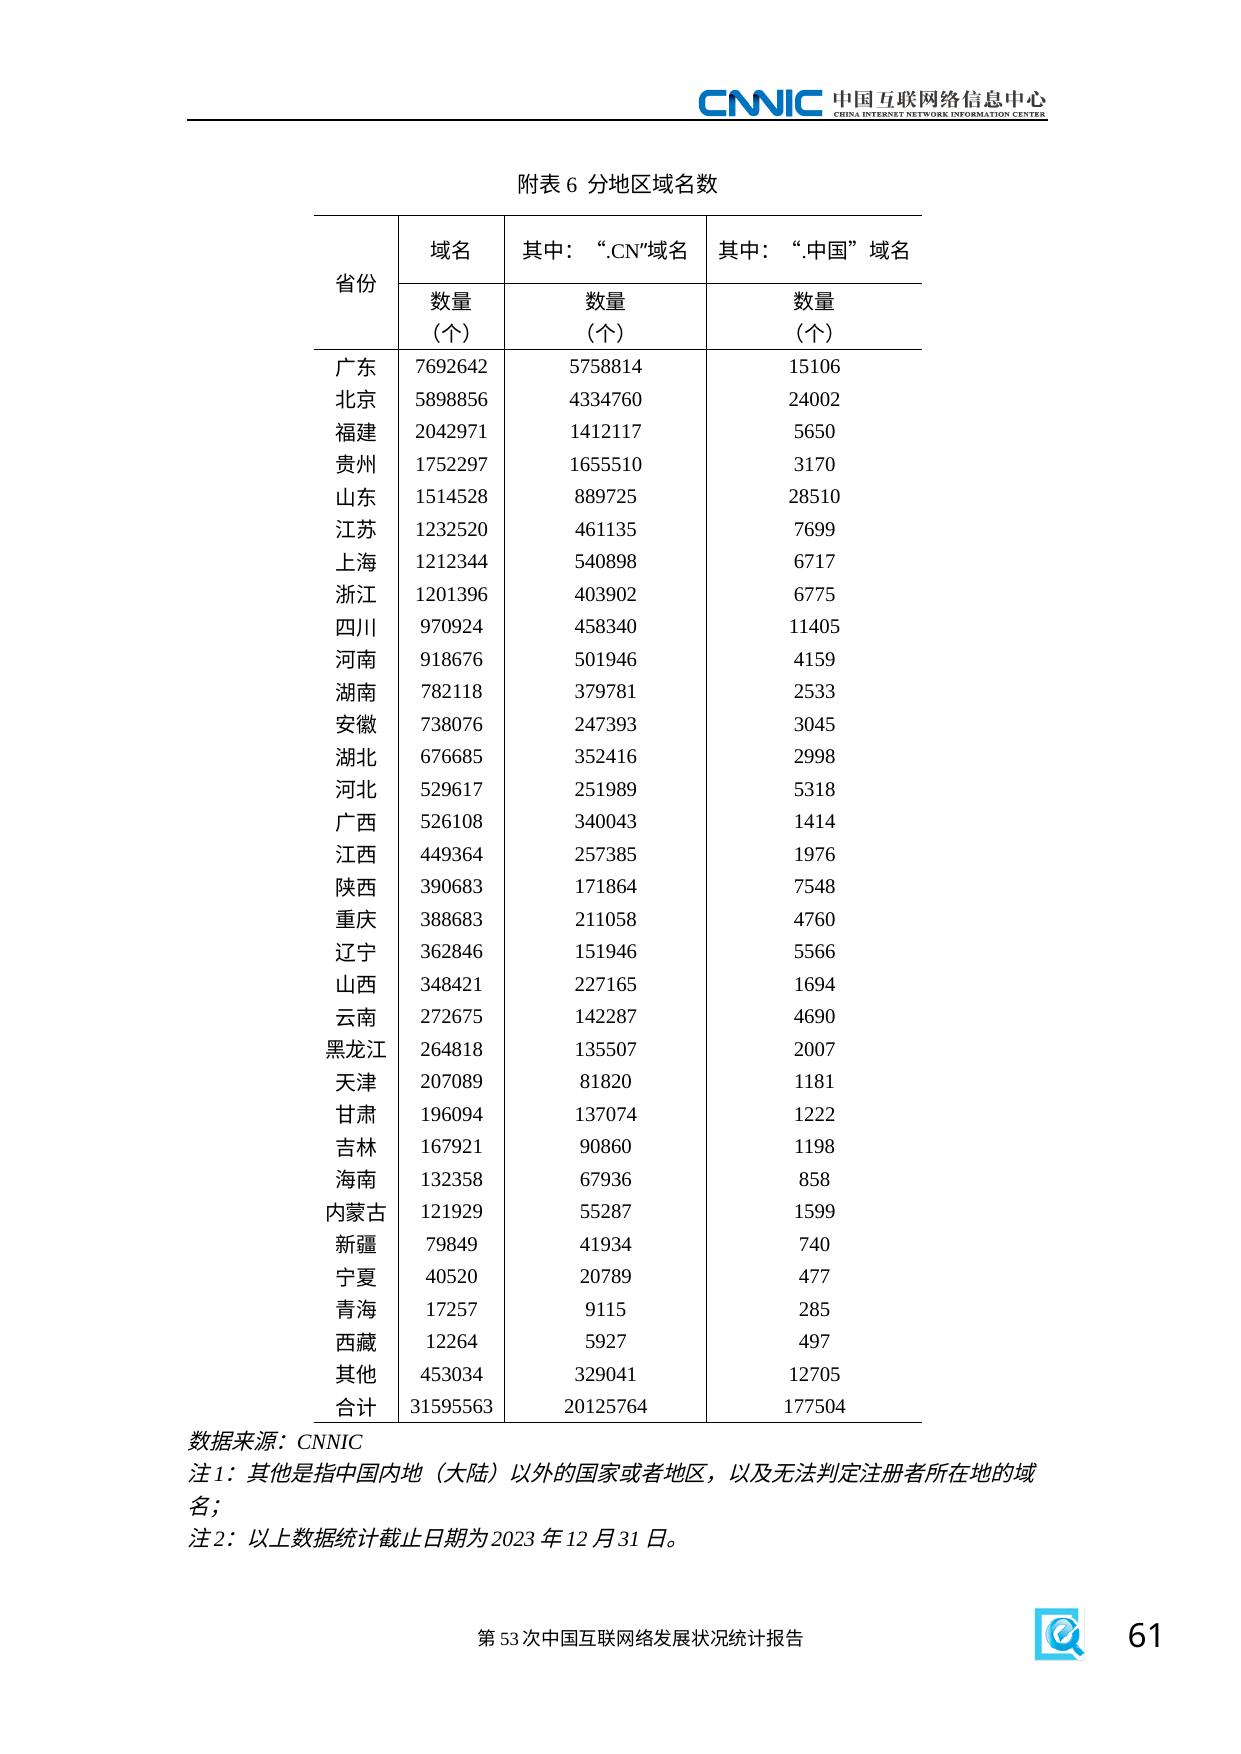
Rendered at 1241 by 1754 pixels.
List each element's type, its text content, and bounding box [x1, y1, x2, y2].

table_cell 132358 [399, 1162, 504, 1195]
table_header 省份 [314, 216, 398, 349]
table_cell 广东 [314, 350, 398, 382]
table_cell 196094 [399, 1097, 504, 1130]
table_cell 329041 [505, 1357, 706, 1390]
text 附表 6 分地区域名数 [187, 166, 1048, 199]
table_cell 江西 [314, 837, 398, 870]
table_cell 257385 [505, 837, 706, 870]
table_cell 数量 （个） [707, 284, 922, 349]
table_cell 2042971 [399, 415, 504, 447]
table_cell 67936 [505, 1162, 706, 1195]
table_cell 1201396 [399, 577, 504, 610]
table_cell 28510 [707, 480, 922, 512]
table_cell 天津 [314, 1065, 398, 1097]
table_cell 121929 [399, 1195, 504, 1227]
table_cell 西藏 [314, 1325, 398, 1357]
table_cell 1752297 [399, 447, 504, 480]
table_cell 安徽 [314, 707, 398, 740]
table_cell 浙江 [314, 577, 398, 610]
table_cell 甘肃 [314, 1097, 398, 1130]
table_cell 1655510 [505, 447, 706, 480]
table_cell 5318 [707, 772, 922, 805]
text 注1：其他是指中国内地（大陆）以外的国家或者地区，以及无法判定注册者所在地的域名； [187, 1456, 1048, 1521]
table_cell 5566 [707, 935, 922, 967]
picture [1033, 1607, 1085, 1661]
table_cell 90860 [505, 1130, 706, 1162]
table_cell 云南 [314, 1000, 398, 1032]
table_cell 7548 [707, 870, 922, 902]
table_cell 贵州 [314, 447, 398, 480]
table_cell 497 [707, 1325, 922, 1357]
table_cell 数量 （个） [399, 284, 504, 349]
table_cell 142287 [505, 1000, 706, 1032]
table_cell 1222 [707, 1097, 922, 1130]
table_cell 272675 [399, 1000, 504, 1032]
table_cell 7699 [707, 512, 922, 545]
table_cell 山东 [314, 480, 398, 512]
table_cell 740 [707, 1227, 922, 1260]
table_cell 247393 [505, 707, 706, 740]
table_cell 207089 [399, 1065, 504, 1097]
table_cell 970924 [399, 610, 504, 642]
table_cell 3045 [707, 707, 922, 740]
table_cell 4334760 [505, 382, 706, 415]
table_cell 6775 [707, 577, 922, 610]
table_cell 251989 [505, 772, 706, 805]
table_cell 167921 [399, 1130, 504, 1162]
table_cell 458340 [505, 610, 706, 642]
table_cell 合计 [314, 1390, 398, 1422]
table_cell 858 [707, 1162, 922, 1195]
table_cell 403902 [505, 577, 706, 610]
table_cell 2007 [707, 1032, 922, 1065]
table_cell 1414 [707, 805, 922, 837]
table_cell 12705 [707, 1357, 922, 1390]
table_cell 227165 [505, 967, 706, 1000]
table_cell 1232520 [399, 512, 504, 545]
table_cell 889725 [505, 480, 706, 512]
table_cell 918676 [399, 642, 504, 675]
table_cell 河南 [314, 642, 398, 675]
table_cell 24002 [707, 382, 922, 415]
table_cell 黑龙江 [314, 1032, 398, 1065]
table_cell 四川 [314, 610, 398, 642]
table_cell 449364 [399, 837, 504, 870]
table_cell 501946 [505, 642, 706, 675]
table_cell 41934 [505, 1227, 706, 1260]
table_cell 海南 [314, 1162, 398, 1195]
table_cell 177504 [707, 1390, 922, 1422]
table_cell 重庆 [314, 902, 398, 935]
table_cell 738076 [399, 707, 504, 740]
table_header 域名 [399, 216, 504, 283]
table_cell 151946 [505, 935, 706, 967]
table_cell 135507 [505, 1032, 706, 1065]
table_cell 352416 [505, 740, 706, 772]
table_cell 31595563 [399, 1390, 504, 1422]
table_cell 宁夏 [314, 1260, 398, 1292]
table_cell 湖南 [314, 675, 398, 707]
table_cell 1694 [707, 967, 922, 1000]
table_cell 新疆 [314, 1227, 398, 1260]
table_cell 285 [707, 1292, 922, 1325]
table_cell 数量 （个） [505, 284, 706, 349]
table_cell 湖北 [314, 740, 398, 772]
table_cell 40520 [399, 1260, 504, 1292]
table_cell 辽宁 [314, 935, 398, 967]
table_cell 5650 [707, 415, 922, 447]
table_header 其中：“.CN”域名 [505, 216, 706, 283]
table_cell 1514528 [399, 480, 504, 512]
table_cell 4159 [707, 642, 922, 675]
table_cell 江苏 [314, 512, 398, 545]
table_cell 5927 [505, 1325, 706, 1357]
table_cell 内蒙古 [314, 1195, 398, 1227]
table_cell 山西 [314, 967, 398, 1000]
table_cell 79849 [399, 1227, 504, 1260]
text 数据来源：CNNIC [187, 1423, 1048, 1456]
table_header 其中：“.中国”域名 [707, 216, 922, 283]
table_cell 526108 [399, 805, 504, 837]
table_cell 15106 [707, 350, 922, 382]
picture [697, 88, 1049, 118]
table_cell 461135 [505, 512, 706, 545]
table_cell 211058 [505, 902, 706, 935]
table_cell 20125764 [505, 1390, 706, 1422]
table_cell 1198 [707, 1130, 922, 1162]
table_cell 陕西 [314, 870, 398, 902]
table_cell 81820 [505, 1065, 706, 1097]
table_cell 上海 [314, 545, 398, 577]
table_cell 6717 [707, 545, 922, 577]
table_cell 11405 [707, 610, 922, 642]
table_cell 12264 [399, 1325, 504, 1357]
table_cell 9115 [505, 1292, 706, 1325]
table_cell 河北 [314, 772, 398, 805]
table_cell 吉林 [314, 1130, 398, 1162]
table_cell 广西 [314, 805, 398, 837]
table_cell 540898 [505, 545, 706, 577]
table_cell 340043 [505, 805, 706, 837]
table_cell 5898856 [399, 382, 504, 415]
table_cell 其他 [314, 1357, 398, 1390]
table_cell 453034 [399, 1357, 504, 1390]
table_cell 17257 [399, 1292, 504, 1325]
table_cell 4760 [707, 902, 922, 935]
table_cell 1212344 [399, 545, 504, 577]
table_cell 477 [707, 1260, 922, 1292]
table_cell 379781 [505, 675, 706, 707]
table_cell 北京 [314, 382, 398, 415]
text 注2：以上数据统计截止日期为2023年12月31日。 [187, 1521, 1048, 1553]
table_cell 1599 [707, 1195, 922, 1227]
table_cell 青海 [314, 1292, 398, 1325]
table_cell 782118 [399, 675, 504, 707]
table_cell 137074 [505, 1097, 706, 1130]
table_cell 7692642 [399, 350, 504, 382]
table_cell 福建 [314, 415, 398, 447]
table_cell 171864 [505, 870, 706, 902]
table_cell 20789 [505, 1260, 706, 1292]
table_cell 1412117 [505, 415, 706, 447]
table_cell 3170 [707, 447, 922, 480]
table_cell 362846 [399, 935, 504, 967]
table_cell 5758814 [505, 350, 706, 382]
table_cell 529617 [399, 772, 504, 805]
table_cell 55287 [505, 1195, 706, 1227]
table_cell 390683 [399, 870, 504, 902]
table_cell 2998 [707, 740, 922, 772]
table_cell 348421 [399, 967, 504, 1000]
table_cell 4690 [707, 1000, 922, 1032]
table_cell 388683 [399, 902, 504, 935]
table_cell 264818 [399, 1032, 504, 1065]
table_cell 1976 [707, 837, 922, 870]
table_cell 2533 [707, 675, 922, 707]
table_cell 676685 [399, 740, 504, 772]
table_cell 1181 [707, 1065, 922, 1097]
